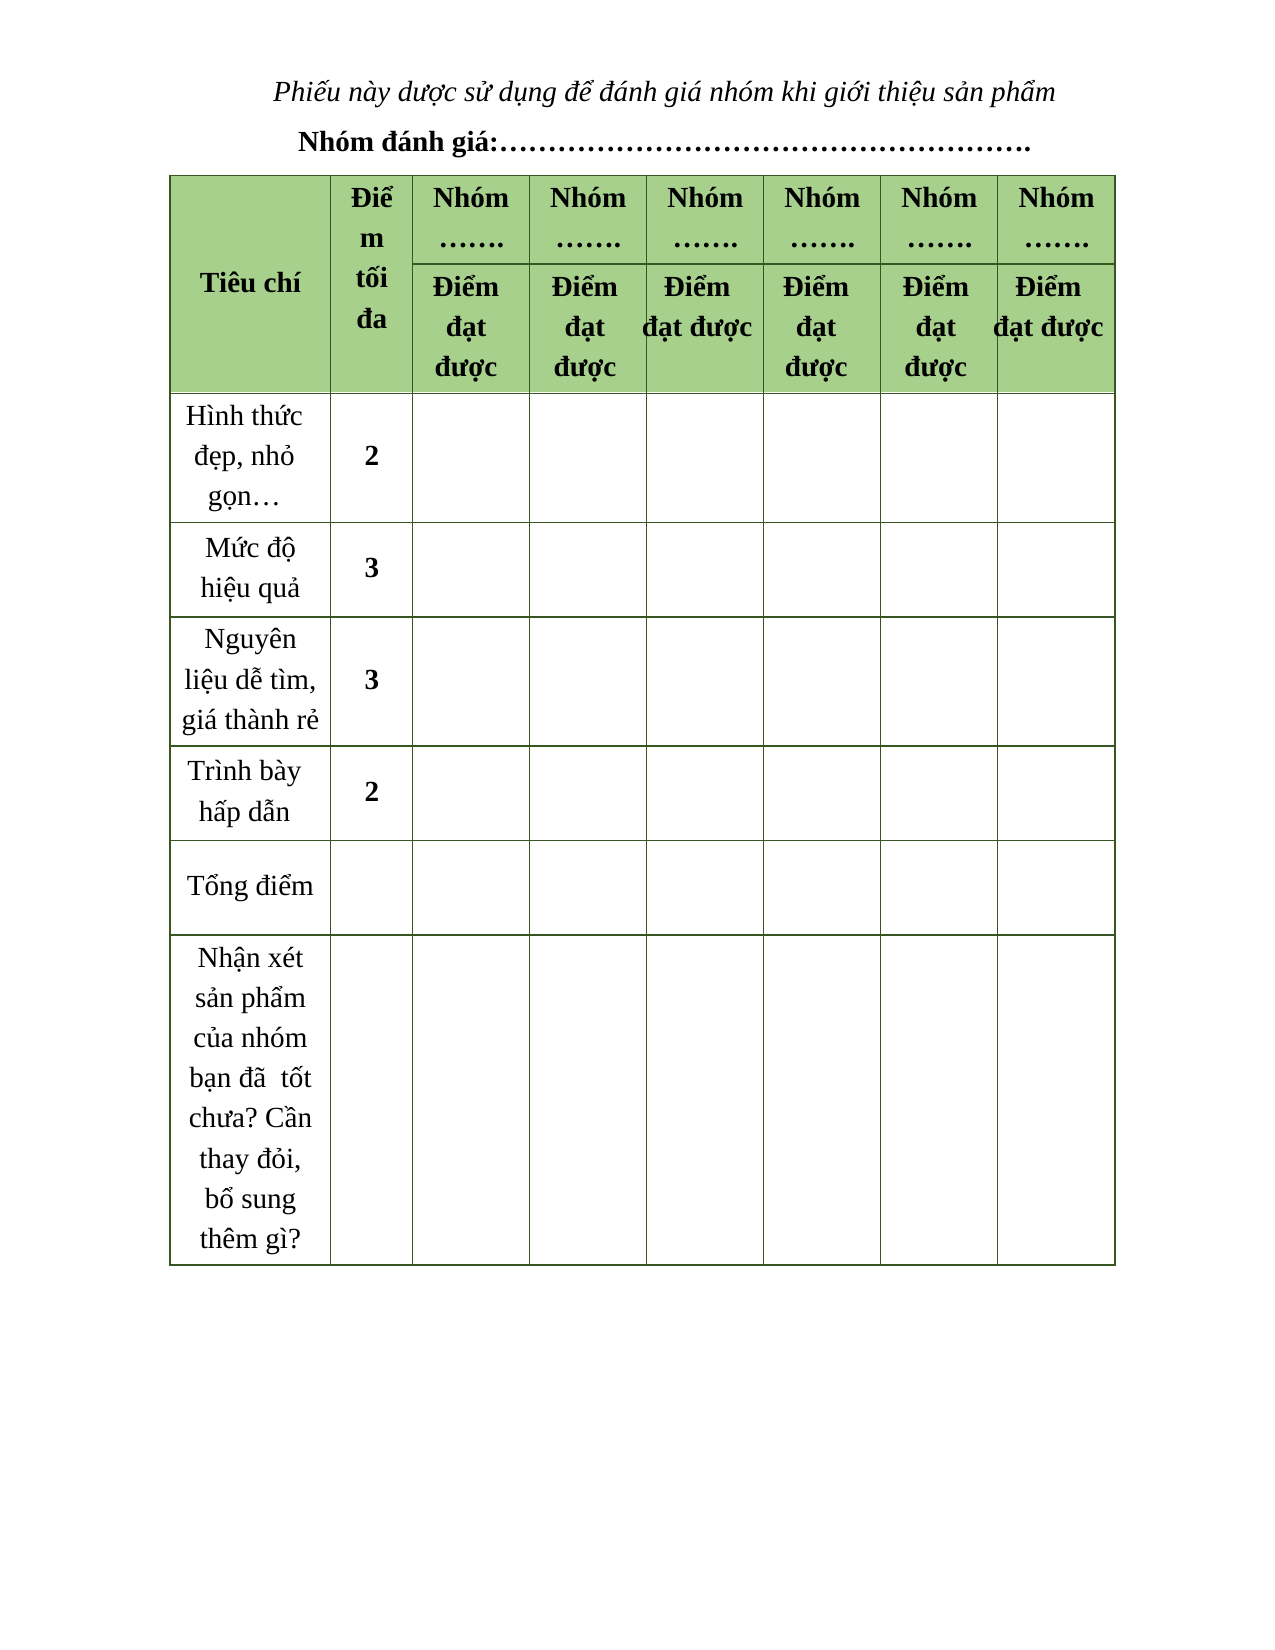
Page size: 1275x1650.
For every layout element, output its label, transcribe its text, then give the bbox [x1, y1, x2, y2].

table_cell [764, 618, 880, 745]
table_cell [530, 523, 646, 616]
table_cell [998, 618, 1114, 745]
table_header Nhóm ……. [413, 176, 529, 263]
table_cell [764, 394, 880, 521]
table_cell Nhận xét sản phẩm của nhóm bạn đã tốt chưa? Cần thay đỏi, bổ sung thêm gì? [171, 936, 330, 1264]
table_cell [413, 936, 529, 1264]
table_cell [998, 747, 1114, 839]
table_cell 3 [331, 523, 412, 616]
table_cell [413, 618, 529, 745]
table_cell [331, 936, 412, 1264]
table_header Nhóm ……. [998, 176, 1114, 263]
table_header Nhóm ……. [764, 176, 880, 263]
table_cell [530, 394, 646, 521]
table_cell Mức độ hiệu quả [171, 523, 330, 616]
table_cell [413, 841, 529, 934]
table_cell [647, 394, 763, 521]
table_cell Điểm đạt được [881, 265, 997, 392]
table_cell [881, 841, 997, 934]
text Nhóm đánh giá:………………………………………………. [162, 124, 1167, 158]
table_cell [647, 523, 763, 616]
table_cell [331, 841, 412, 934]
table_header Tiêu chí [171, 176, 330, 392]
table_cell [881, 747, 997, 839]
table_cell [647, 747, 763, 839]
table_cell [413, 523, 529, 616]
table_cell Điểm đạt được [764, 265, 880, 392]
table_header Nhóm ……. [530, 176, 646, 263]
table_cell [998, 394, 1114, 521]
table_cell [530, 618, 646, 745]
table_cell [881, 523, 997, 616]
table_cell Điểm đạt được [530, 265, 646, 392]
table_cell [647, 936, 763, 1264]
table_cell [764, 936, 880, 1264]
table_cell [530, 747, 646, 839]
table_cell [998, 841, 1114, 934]
table_cell [530, 841, 646, 934]
table_cell 3 [331, 618, 412, 745]
table_cell [998, 936, 1114, 1264]
table_cell [881, 394, 997, 521]
table_cell [881, 936, 997, 1264]
table_cell [764, 747, 880, 839]
table_header Nhóm ……. [881, 176, 997, 263]
table_cell Tổng điểm [171, 841, 330, 934]
table_cell [998, 523, 1114, 616]
table_cell [413, 747, 529, 839]
table_cell [764, 523, 880, 616]
table_header Nhóm ……. [647, 176, 763, 263]
table_cell Điểm đạt được [647, 265, 763, 392]
text Phiếu này dược sử dụng để đánh giá nhóm khi giới thiệu sản phẩm [162, 74, 1167, 107]
table_cell [413, 394, 529, 521]
table_cell [764, 841, 880, 934]
table_cell 2 [331, 747, 412, 839]
table_cell Điểm đạt được [998, 265, 1114, 392]
table_cell [647, 618, 763, 745]
table_cell [647, 841, 763, 934]
table_header Điểm tối đa [331, 176, 412, 392]
table_cell Hình thức đẹp, nhỏ gọn… [171, 394, 330, 521]
table_cell [881, 618, 997, 745]
table_cell 2 [331, 394, 412, 521]
table_cell Nguyên liệu dễ tìm, giá thành rẻ [171, 618, 330, 745]
table_cell Trình bày hấp dẫn [171, 747, 330, 839]
table_cell [530, 936, 646, 1264]
table_cell Điểm đạt được [413, 265, 529, 392]
